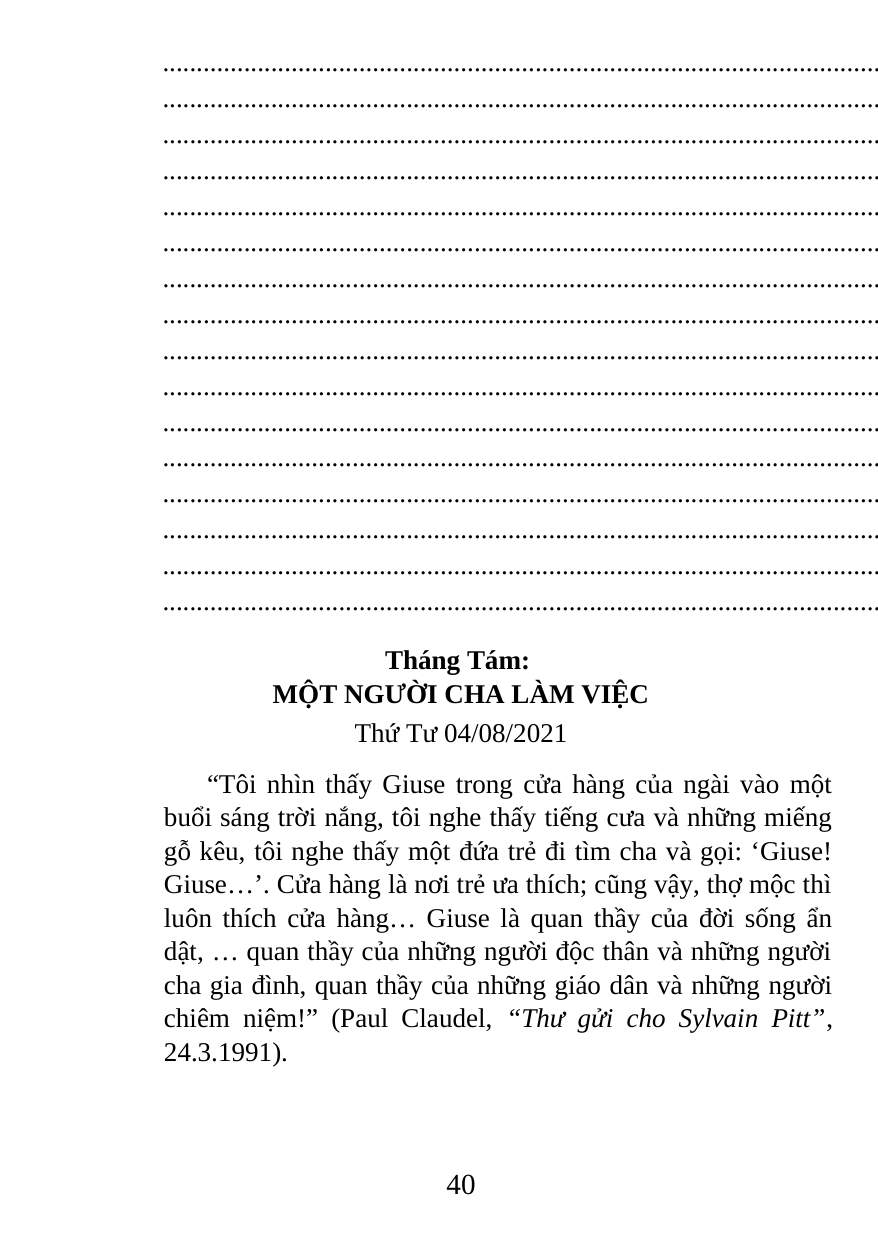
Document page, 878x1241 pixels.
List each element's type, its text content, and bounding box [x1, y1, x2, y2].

text Thứ Tư 04/08/2021 [89, 718, 833, 749]
subtitle Tháng Tám: MỘT NGƯỜI CHA LÀM VIỆC [89, 644, 833, 709]
list “Tôi nhìn thấy Giuse trong cửa hàng của ngài vào một buổi sáng trời nắng, tôi nghe thấy tiếng cưa và những miếng gỗ kêu, tôi nghe thấy một đứa trẻ đi tìm cha và gọi: ‘Giuse! Giuse…’. Cửa hàng là nơi trẻ ưa thích; cũng vậy, thợ mộc thì luôn thích cửa hàng… Giuse là quan thầy của đời sống ẩn dật, … quan thầy của những người độc thân và những người cha gia đình, quan thầy của những giáo dân và những người chiêm niệm!” (Paul Claudel, “Thư gửi cho Sylvain Pitt”, 24.3.1991). [164, 768, 833, 1067]
